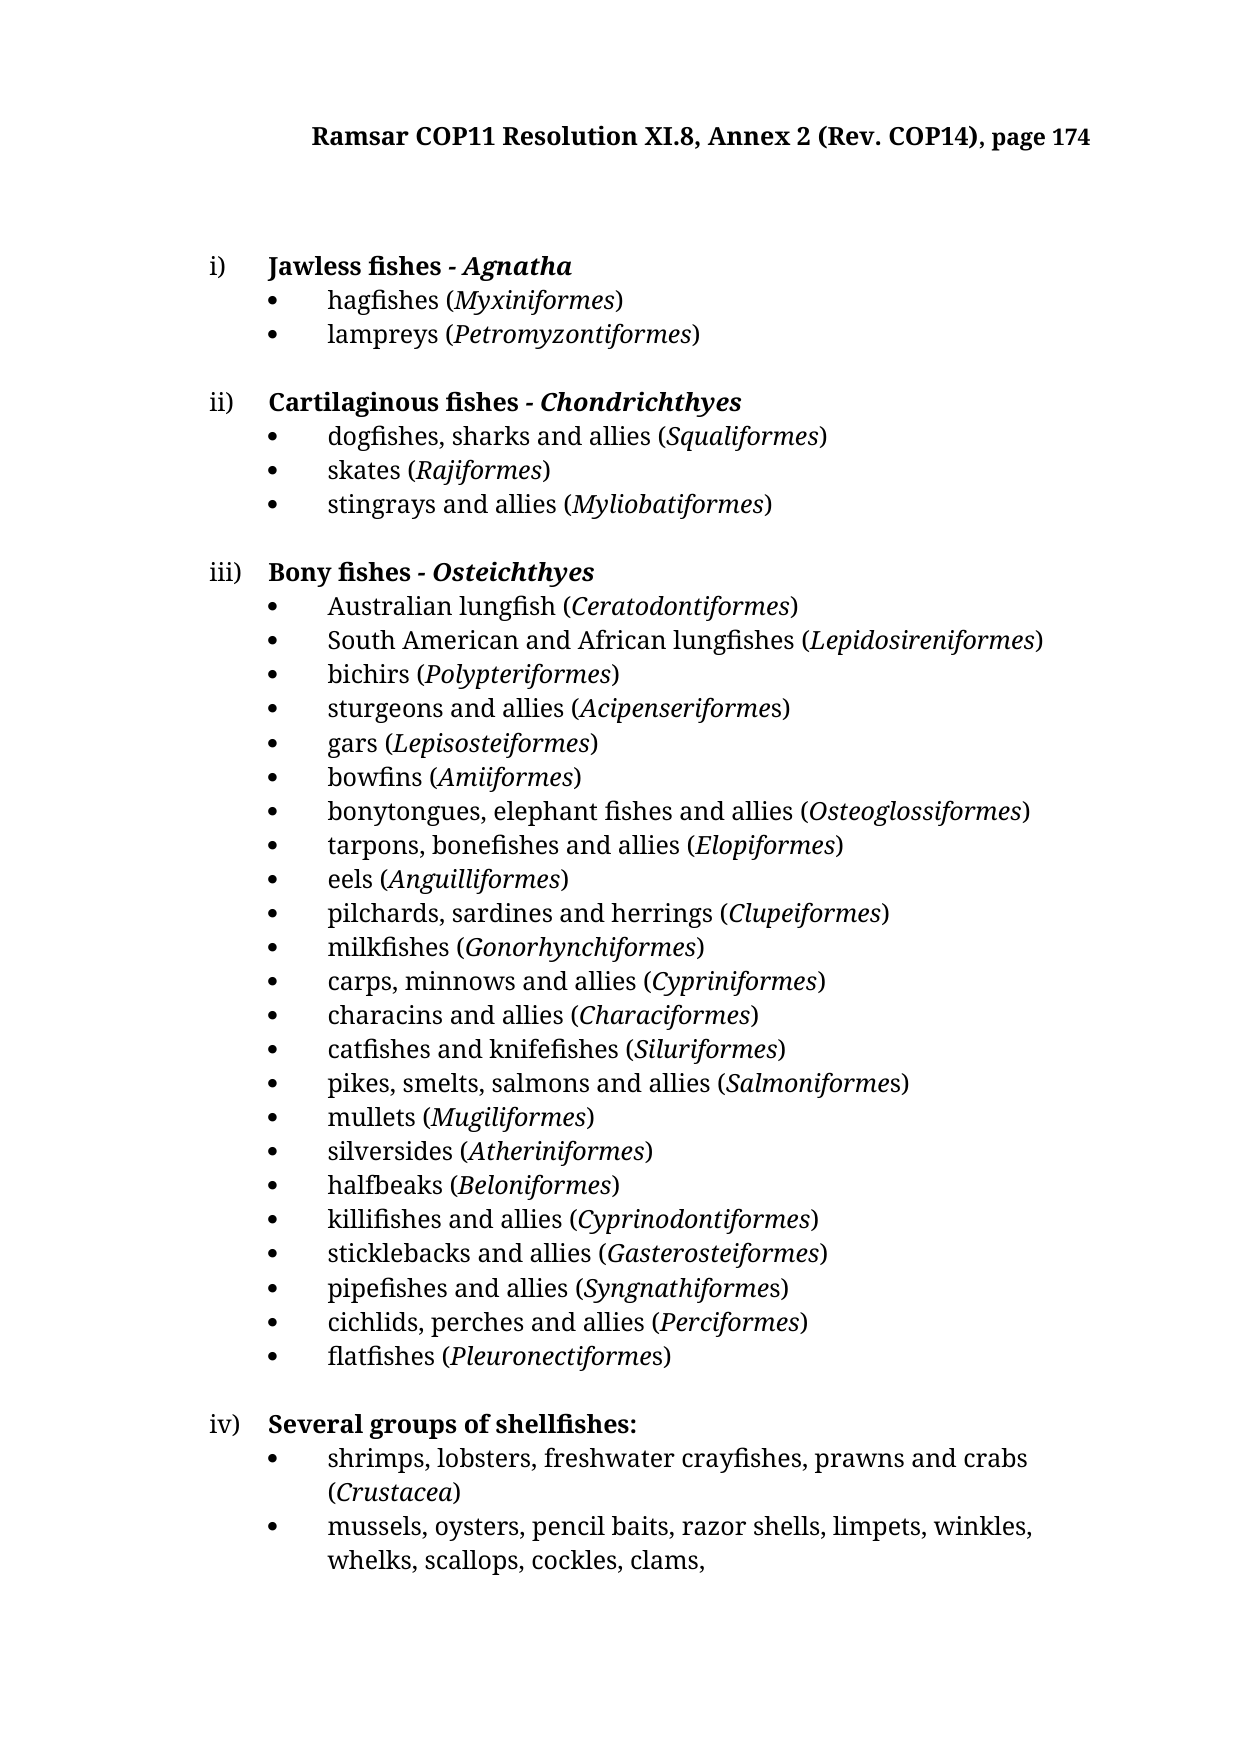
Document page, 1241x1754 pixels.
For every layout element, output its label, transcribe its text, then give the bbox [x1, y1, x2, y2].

list lampreys (Petromyzontiformes) [268, 316, 1095, 351]
list bonytongues, elephant fishes and allies (Osteoglossiformes) [268, 793, 1095, 827]
list sticklebacks and allies (Gasterosteiformes) [268, 1236, 1095, 1270]
list milkfishes (Gonorhynchiformes) [268, 929, 1095, 964]
list killifishes and allies (Cyprinodontiformes) [268, 1202, 1095, 1236]
list halfbeaks (Beloniformes) [268, 1168, 1095, 1202]
list bichirs (Polypteriformes) [268, 657, 1095, 691]
list pilchards, sardines and herrings (Clupeiformes) [268, 896, 1095, 929]
list hagfishes (Myxiniformes) [268, 282, 1095, 316]
text iv) Several groups of shellfishes: [209, 1406, 1095, 1441]
list silversides (Atheriniformes) [268, 1134, 1095, 1168]
list mullets (Mugiliformes) [268, 1100, 1095, 1134]
list characins and allies (Characiformes) [268, 998, 1095, 1032]
text i) Jawless fishes - Agnatha [209, 248, 1095, 282]
list dogfishes, sharks and allies (Squaliformes) [268, 419, 1095, 453]
list pikes, smelts, salmons and allies (Salmoniformes) [268, 1066, 1095, 1100]
list bowfins (Amiiformes) [268, 759, 1095, 793]
list stingrays and allies (Myliobatiformes) [268, 487, 1095, 521]
list gars (Lepisosteiformes) [268, 725, 1095, 759]
list mussels, oysters, pencil baits, razor shells, limpets, winkles, whelks, scallops, cockles, clams, [268, 1509, 1095, 1577]
list carps, minnows and allies (Cypriniformes) [268, 964, 1095, 998]
list Australian lungfish (Ceratodontiformes) [268, 589, 1095, 623]
list eels (Anguilliformes) [268, 861, 1095, 896]
list pipefishes and allies (Syngnathiformes) [268, 1270, 1095, 1304]
list skates (Rajiformes) [268, 453, 1095, 487]
list sturgeons and allies (Acipenseriformes) [268, 691, 1095, 725]
list tarpons, bonefishes and allies (Elopiformes) [268, 827, 1095, 861]
list flatfishes (Pleuronectiformes) [268, 1338, 1095, 1372]
list cichlids, perches and allies (Perciformes) [268, 1304, 1095, 1338]
list catfishes and knifefishes (Siluriformes) [268, 1032, 1095, 1066]
list South American and African lungfishes (Lepidosireniformes) [268, 623, 1095, 657]
text ii) Cartilaginous fishes - Chondrichthyes [209, 384, 1095, 419]
text iii) Bony fishes - Osteichthyes [209, 555, 1095, 589]
list shrimps, lobsters, freshwater crayfishes, prawns and crabs (Crustacea) [268, 1441, 1095, 1509]
